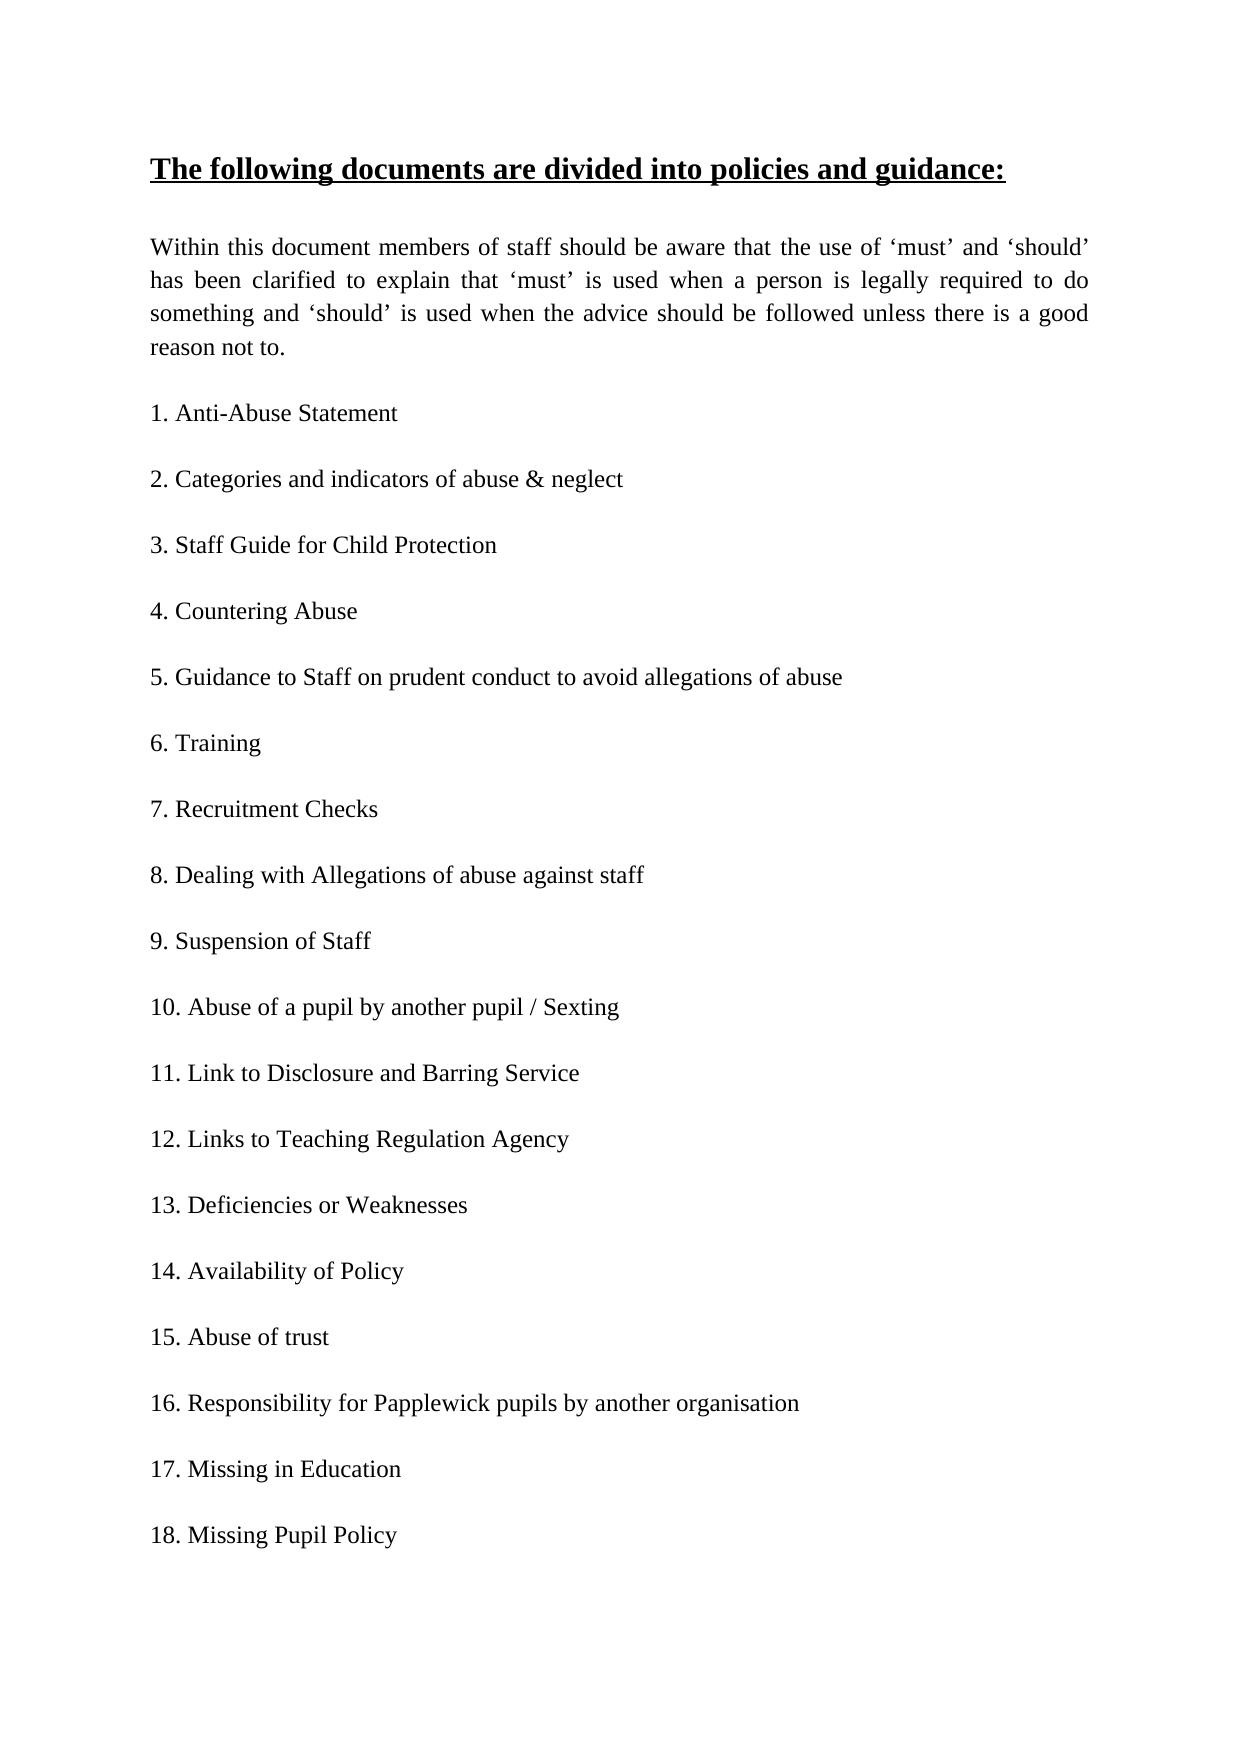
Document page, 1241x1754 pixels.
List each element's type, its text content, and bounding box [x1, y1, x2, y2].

text 18. Missing Pupil Policy [150, 1520, 1090, 1549]
text 3. Staff Guide for Child Protection [150, 530, 1090, 558]
text 1. Anti-Abuse Statement [150, 398, 1090, 426]
text Within this document members of staff should be aware that the use of ‘must’ and ‘should’ has been clarified to explain that ‘must’ is used when a person is legally required to do something and ‘should’ is used when the advice should be followed unless there is a good reason not to. [150, 232, 1090, 266]
text Within this document members of staff should be aware that the use of ‘must’ and ‘should’ has been clarified to explain that ‘must’ is used when a person is legally required to do something and ‘should’ is used when the advice should be followed unless there is a good reason not to. [150, 327, 1090, 360]
text 4. Countering Abuse [150, 596, 1090, 624]
text 2. Categories and indicators of abuse & neglect [150, 464, 1090, 492]
text 15. Abuse of trust [150, 1322, 1090, 1351]
text 10. Abuse of a pupil by another pupil / Sexting [150, 992, 1090, 1021]
text 7. Recruitment Checks [150, 794, 1090, 823]
text 6. Training [150, 728, 1090, 757]
text 14. Availability of Policy [150, 1256, 1090, 1285]
text 11. Link to Disclosure and Barring Service [150, 1058, 1090, 1087]
text 5. Guidance to Staff on prudent conduct to avoid allegations of abuse [150, 662, 1090, 691]
text 13. Deficiencies or Weaknesses [150, 1190, 1090, 1219]
text 9. Suspension of Staff [150, 926, 1090, 955]
text 17. Missing in Education [150, 1454, 1090, 1483]
text 12. Links to Teaching Regulation Agency [150, 1124, 1090, 1153]
text 16. Responsibility for Papplewick pupils by another organisation [150, 1388, 1090, 1417]
text The following documents are divided into policies and guidance: [150, 150, 1090, 186]
text 8. Dealing with Allegations of abuse against staff [150, 860, 1090, 889]
